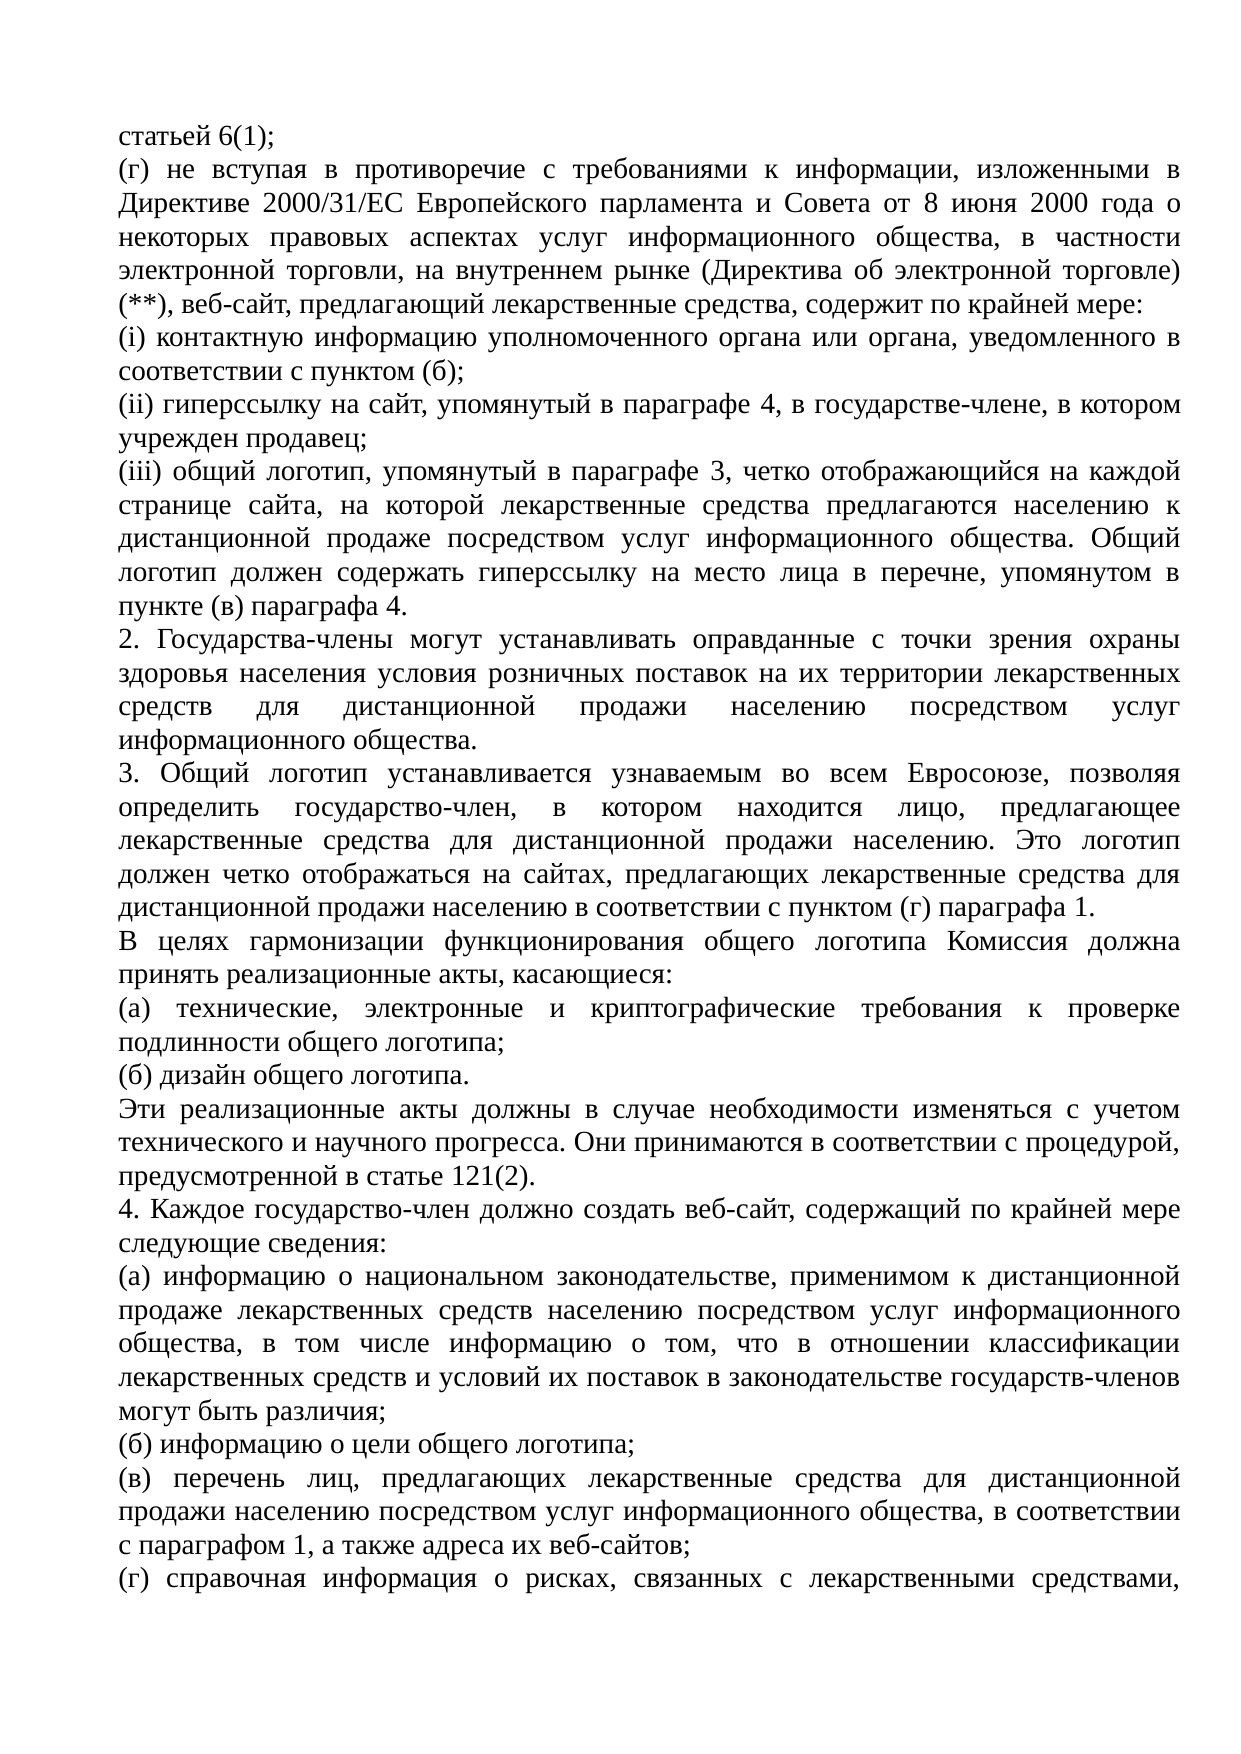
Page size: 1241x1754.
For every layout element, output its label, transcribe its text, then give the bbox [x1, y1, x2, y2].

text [118, 1560, 1181, 1594]
text 4. Каждое государство-член должно создать веб-сайт, содержащий по крайней мере следующие сведения: [118, 1191, 1181, 1258]
text (б) дизайн общего логотипа. [118, 1057, 1181, 1091]
text 2. Государства-члены могут устанавливать оправданные с точки зрения охраны здоровья населения условия розничных поставок на их территории лекарственных средств для дистанционной продажи населению посредством услуг информационного общества. [118, 621, 1181, 755]
text (iii) общий логотип, упомянутый в параграфе 3, четко отображающийся на каждой странице сайта, на которой лекарственные средства предлагаются населению к дистанционной продаже посредством услуг информационного общества. Общий логотип должен содержать гиперссылку на место лица в перечне, упомянутом в пункте (в) параграфа 4. [118, 453, 1181, 621]
text 3. Общий логотип устанавливается узнаваемым во всем Евросоюзе, позволяя определить государство-член, в котором находится лицо, предлагающее лекарственные средства для дистанционной продажи населению. Это логотип должен четко отображаться на сайтах, предлагающих лекарственные средства для дистанционной продажи населению в соответствии с пунктом (г) параграфа 1. [118, 755, 1181, 923]
text (а) технические, электронные и криптографические требования к проверке подлинности общего логотипа; [118, 990, 1181, 1057]
text (б) информацию о цели общего логотипа; [118, 1426, 1181, 1460]
text (а) информацию о национальном законодательстве, применимом к дистанционной продаже лекарственных средств населению посредством услуг информационного общества, в том числе информацию о том, что в отношении классификации лекарственных средств и условий их поставок в законодательстве государств-членов могут быть различия; [118, 1258, 1181, 1426]
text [118, 118, 1181, 152]
text Эти реализационные акты должны в случае необходимости изменяться с учетом технического и научного прогресса. Они принимаются в соответствии с процедурой, предусмотренной в статье 121(2). [118, 1091, 1181, 1191]
text (в) перечень лиц, предлагающих лекарственные средства для дистанционной продажи населению посредством услуг информационного общества, в соответствии с параграфом 1, а также адреса их веб-сайтов; [118, 1460, 1181, 1560]
text В целях гармонизации функционирования общего логотипа Комиссия должна принять реализационные акты, касающиеся: [118, 923, 1181, 990]
text (i) контактную информацию уполномоченного органа или органа, уведомленного в соответствии с пунктом (б); [118, 319, 1181, 386]
text (г) не вступая в противоречие с требованиями к информации, изложенными в Директиве 2000/31/EC Европейского парламента и Совета от 8 июня 2000 года о некоторых правовых аспектах услуг информационного общества, в частности электронной торговли, на внутреннем рынке (Директива об электронной торговле) (**), веб-сайт, предлагающий лекарственные средства, содержит по крайней мере: [118, 152, 1181, 319]
text (ii) гиперссылку на сайт, упомянутый в параграфе 4, в государстве-члене, в котором учрежден продавец; [118, 386, 1181, 453]
